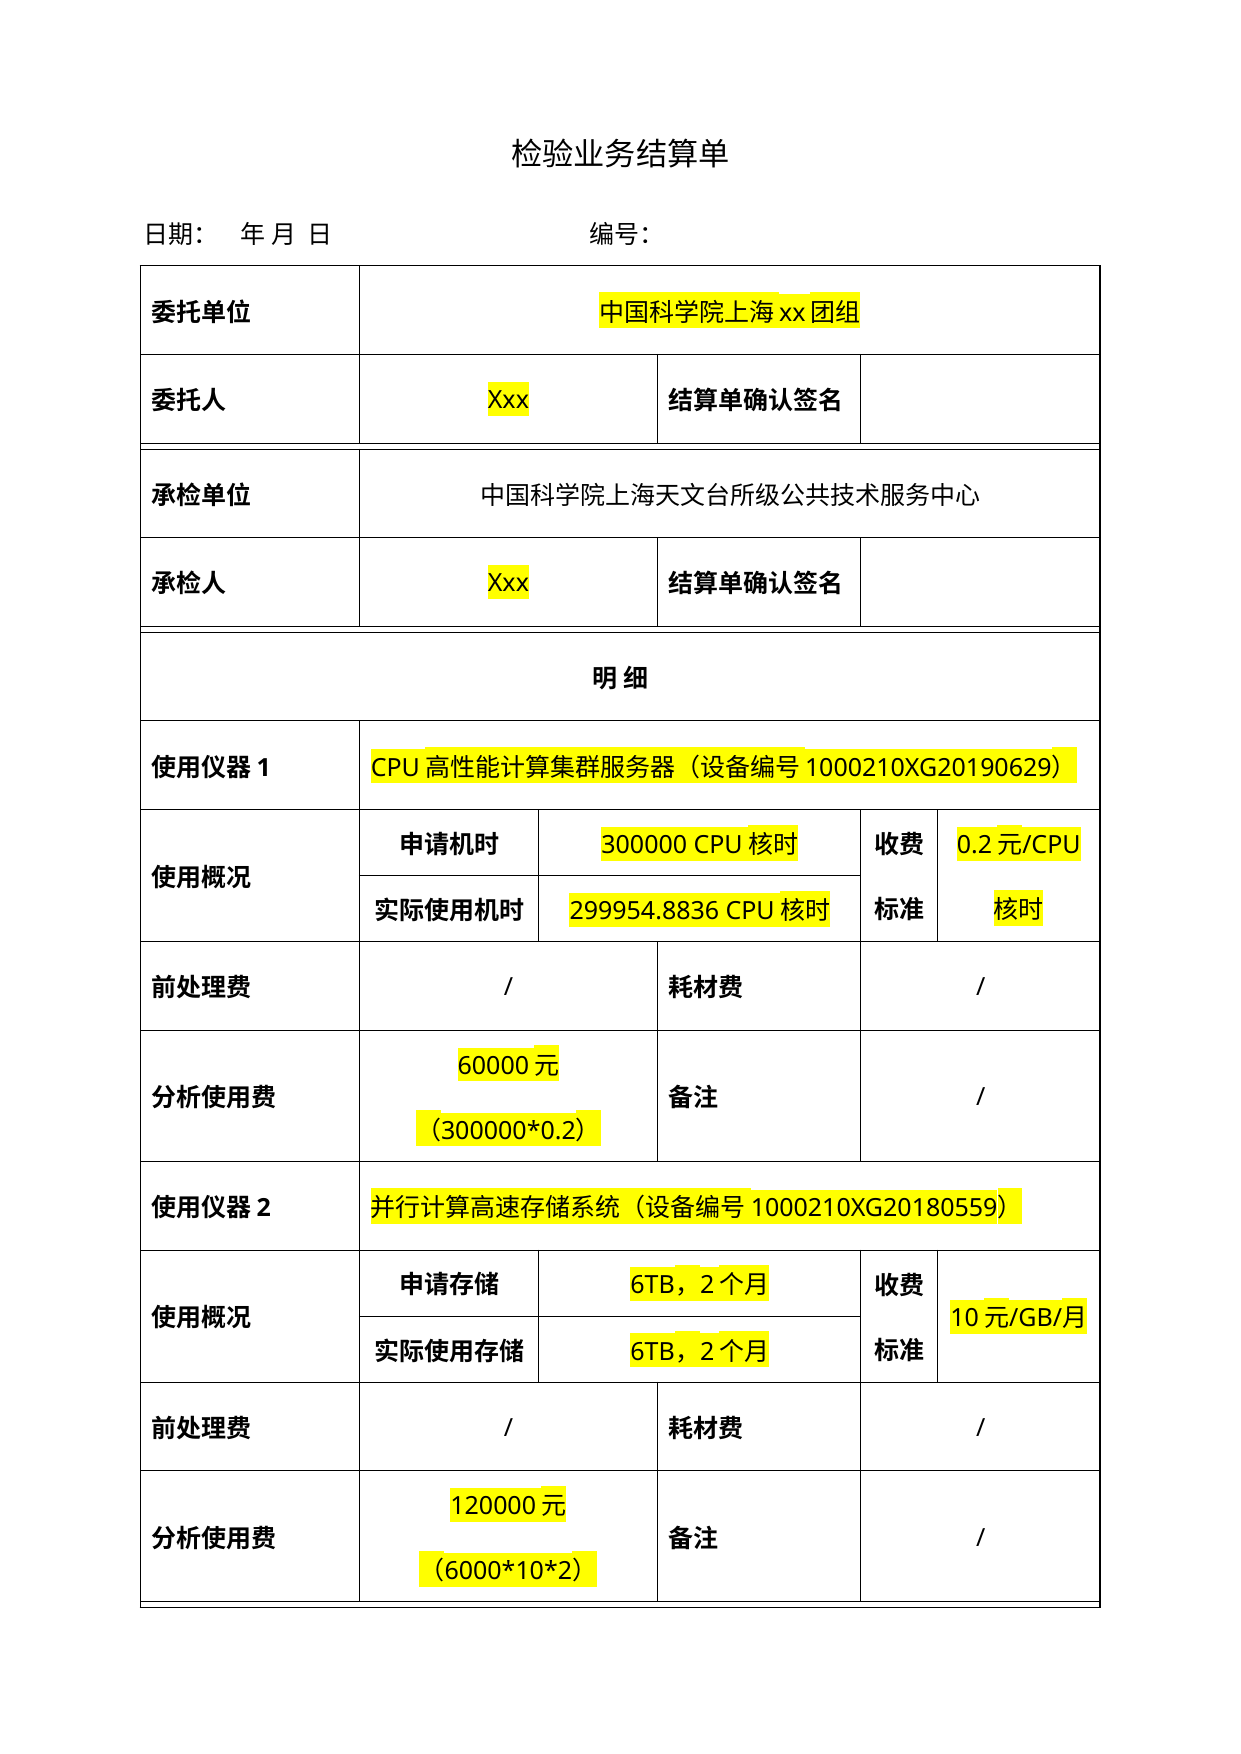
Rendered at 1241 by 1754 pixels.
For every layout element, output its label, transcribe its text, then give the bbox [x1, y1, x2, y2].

table_cell 前处理费 [141, 942, 359, 1030]
table_cell [861, 355, 1099, 443]
table_cell 6TB，2个月 [539, 1251, 860, 1316]
table_cell 耗材费 [658, 942, 860, 1030]
table_cell 结算单确认签名 [658, 355, 860, 443]
table_cell / [861, 1471, 1099, 1601]
table_header 委托单位 [141, 266, 359, 354]
table_cell / [861, 1383, 1099, 1470]
table_cell 使用概况 [141, 810, 359, 941]
table_cell / [360, 1383, 657, 1470]
table_cell 委托人 [141, 355, 359, 443]
table_cell 120000元（6000*10*2） [360, 1471, 657, 1601]
table_cell 中国科学院上海天文台所级公共技术服务中心 [360, 450, 1099, 537]
table_cell 6TB，2个月 [539, 1317, 860, 1382]
table_cell 前处理费 [141, 1383, 359, 1470]
table_cell 0.2元/CPU核时 [938, 810, 1099, 941]
table_cell Xxx [360, 538, 657, 626]
table_cell 使用概况 [141, 1251, 359, 1382]
table_cell CPU高性能计算集群服务器（设备编号1000210XG20190629） [360, 721, 1099, 809]
table_cell 299954.8836 CPU核时 [539, 876, 860, 941]
table_cell 并行计算高速存储系统（设备编号1000210XG20180559） [360, 1162, 1099, 1249]
table_cell 10元/GB/月 [938, 1251, 1099, 1382]
table_cell Xxx [360, 355, 657, 443]
table_cell 承检单位 [141, 450, 359, 537]
table_header 中国科学院上海xx团组 [360, 266, 1099, 354]
table_cell / [861, 942, 1099, 1030]
table_cell 耗材费 [658, 1383, 860, 1470]
table_cell [141, 627, 1099, 632]
table_cell 收费标准 [861, 810, 937, 941]
table_cell [141, 444, 1099, 448]
table_cell / [360, 942, 657, 1030]
table_cell / [861, 1031, 1099, 1161]
text 检验业务结算单 [187, 119, 1053, 184]
table_cell 申请存储 [360, 1251, 538, 1316]
text 日期： 年 月 日 编号： [143, 200, 1103, 265]
table_cell 使用仪器2 [141, 1162, 359, 1249]
table_cell 分析使用费 [141, 1471, 359, 1601]
table_cell 申请机时 [360, 810, 538, 875]
table_cell 结算单确认签名 [658, 538, 860, 626]
table_cell 承检人 [141, 538, 359, 626]
table_cell 备注 [658, 1471, 860, 1601]
table_cell 60000元（300000*0.2） [360, 1031, 657, 1161]
table_cell 300000 CPU核时 [539, 810, 860, 875]
table_cell 收费标准 [861, 1251, 937, 1382]
table_cell [141, 1602, 1099, 1607]
table_cell 明 细 [141, 633, 1099, 720]
table_cell [861, 538, 1099, 626]
table_cell 使用仪器1 [141, 721, 359, 809]
table_cell 实际使用存储 [360, 1317, 538, 1382]
table_cell 分析使用费 [141, 1031, 359, 1161]
table_cell 备注 [658, 1031, 860, 1161]
table_cell 实际使用机时 [360, 876, 538, 941]
